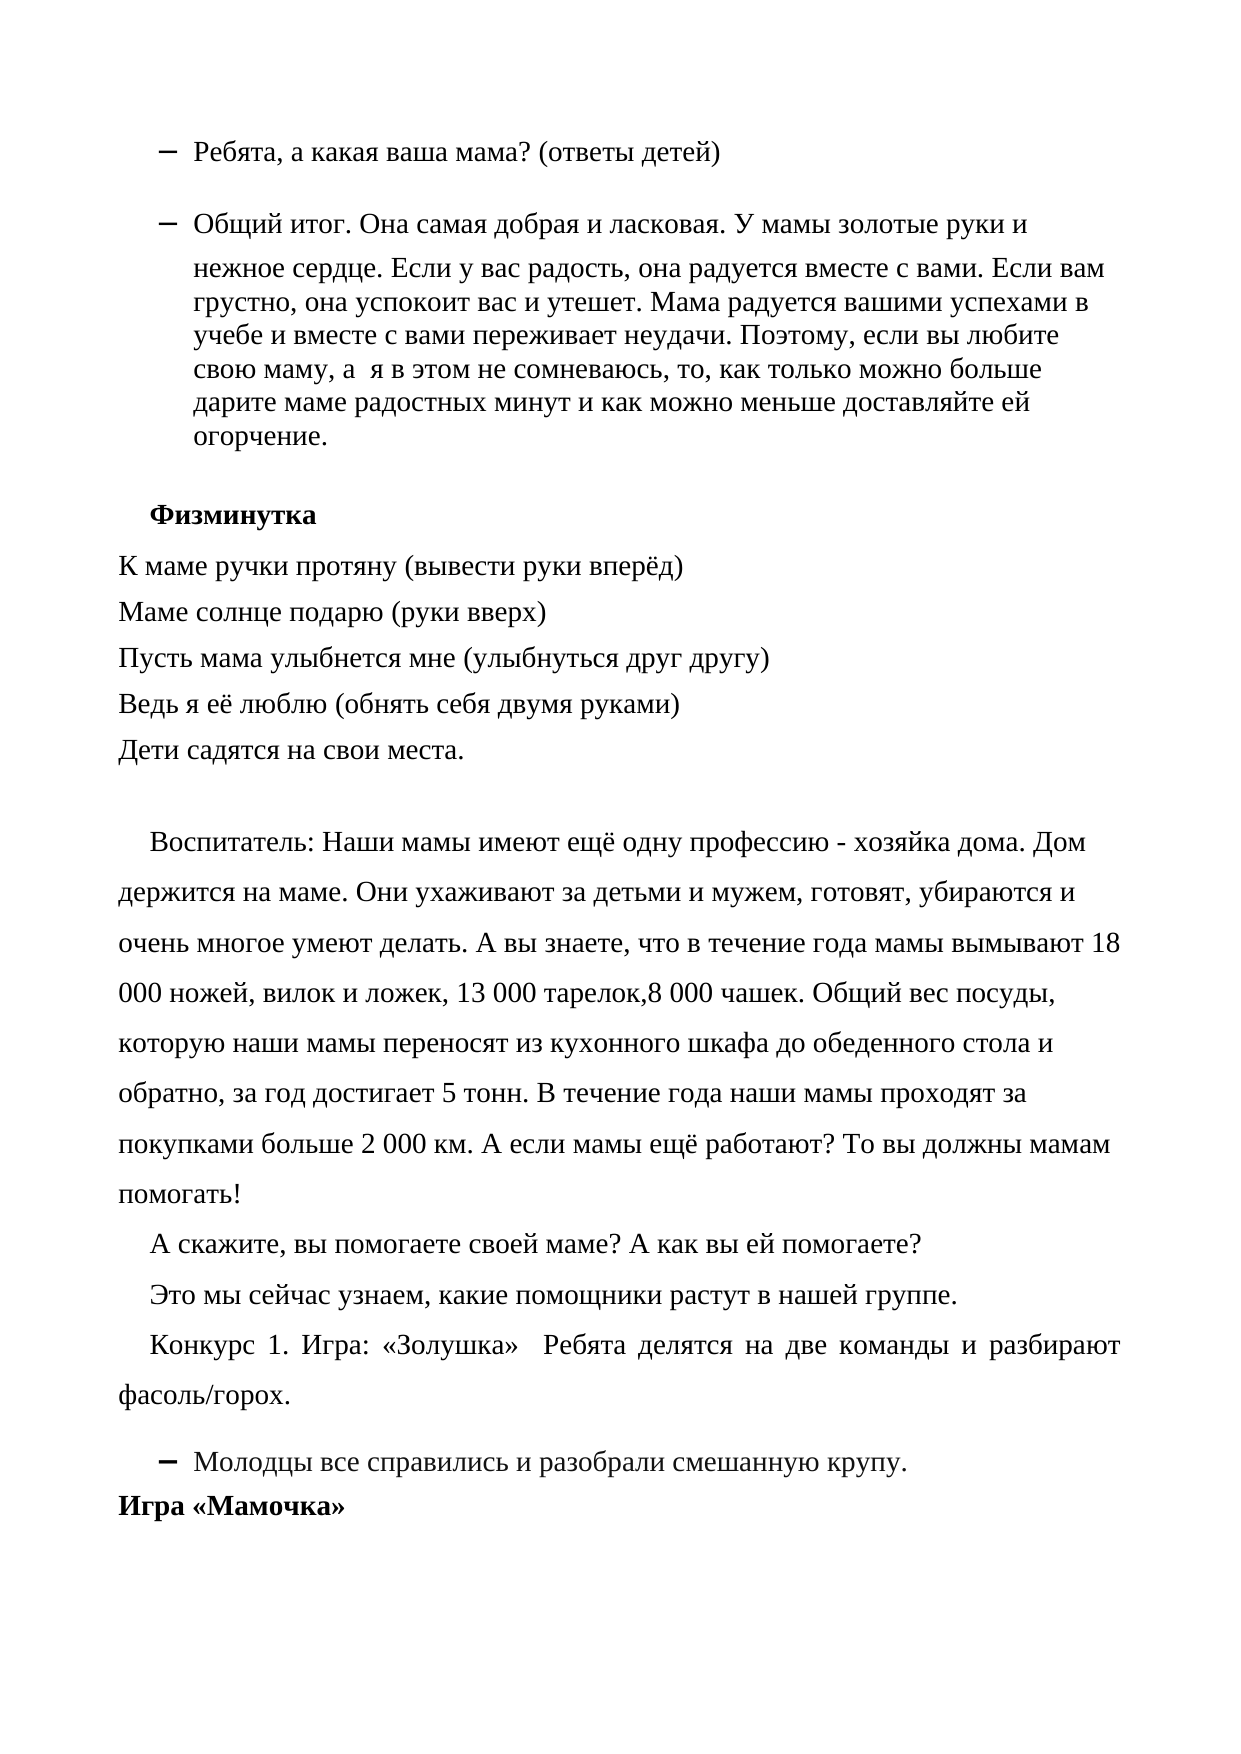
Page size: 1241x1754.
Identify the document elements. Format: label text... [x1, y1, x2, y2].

text Игра «Мамочка» [118, 1488, 1122, 1521]
text Это мы сейчас узнаем, какие помощники растут в нашей группе. [118, 1277, 1122, 1310]
list Молодцы все справились и разобрали смешанную крупу. [118, 1428, 1122, 1488]
text Дети садятся на свои места. [118, 732, 1122, 766]
text А скажите, вы помогаете своей маме? А как вы ей помогаете? [118, 1227, 1122, 1260]
text Ведь я её люблю (обнять себя двумя руками) [118, 686, 1122, 719]
text Маме солнце подарю (руки вверх) [118, 594, 1122, 627]
list Общий итог. Она самая добрая и ласковая. У мамы золотые руки и нежное сердце. Если у вас радость, она радуется вместе с вами. Если вам грустно, она успокоит вас и утешет. Мама радуется вашими успехами в учебе и вместе с вами переживает неудачи. Поэтому, если вы любите свою маму, а я в этом не сомневаюсь, то, как только можно больше дарите маме радостных минут и как можно меньше доставляйте ей огорчение. [156, 190, 1122, 451]
text Физминутка [118, 497, 1122, 531]
text Конкурс 1. Игра: «Золушка» Ребята делятся на две команды и разбирают фасоль/горох. [118, 1327, 1122, 1411]
text Воспитатель: Наши мамы имеют ещё одну профессию - хозяйка дома. Дом держится на маме. Они ухаживают за детьми и мужем, готовят, убираются и очень многое умеют делать. А вы знаете, что в течение года мамы вымывают 18 000 ножей, вилок и ложек, 13 000 тарелок,8 000 чашек. Общий вес посуды, которую наши мамы переносят из кухонного шкафа до обеденного стола и обратно, за год достигает 5 тонн. В течение года наши мамы проходят за покупками больше 2 000 км. А если мамы ещё работают? То вы должны мамам помогать! [118, 824, 1122, 1210]
text Пусть мама улыбнется мне (улыбнуться друг другу) [118, 640, 1122, 673]
list Ребята, а какая ваша мама? (ответы детей) [156, 118, 1122, 178]
text К маме ручки протяну (вывести руки вперёд) [118, 548, 1122, 581]
